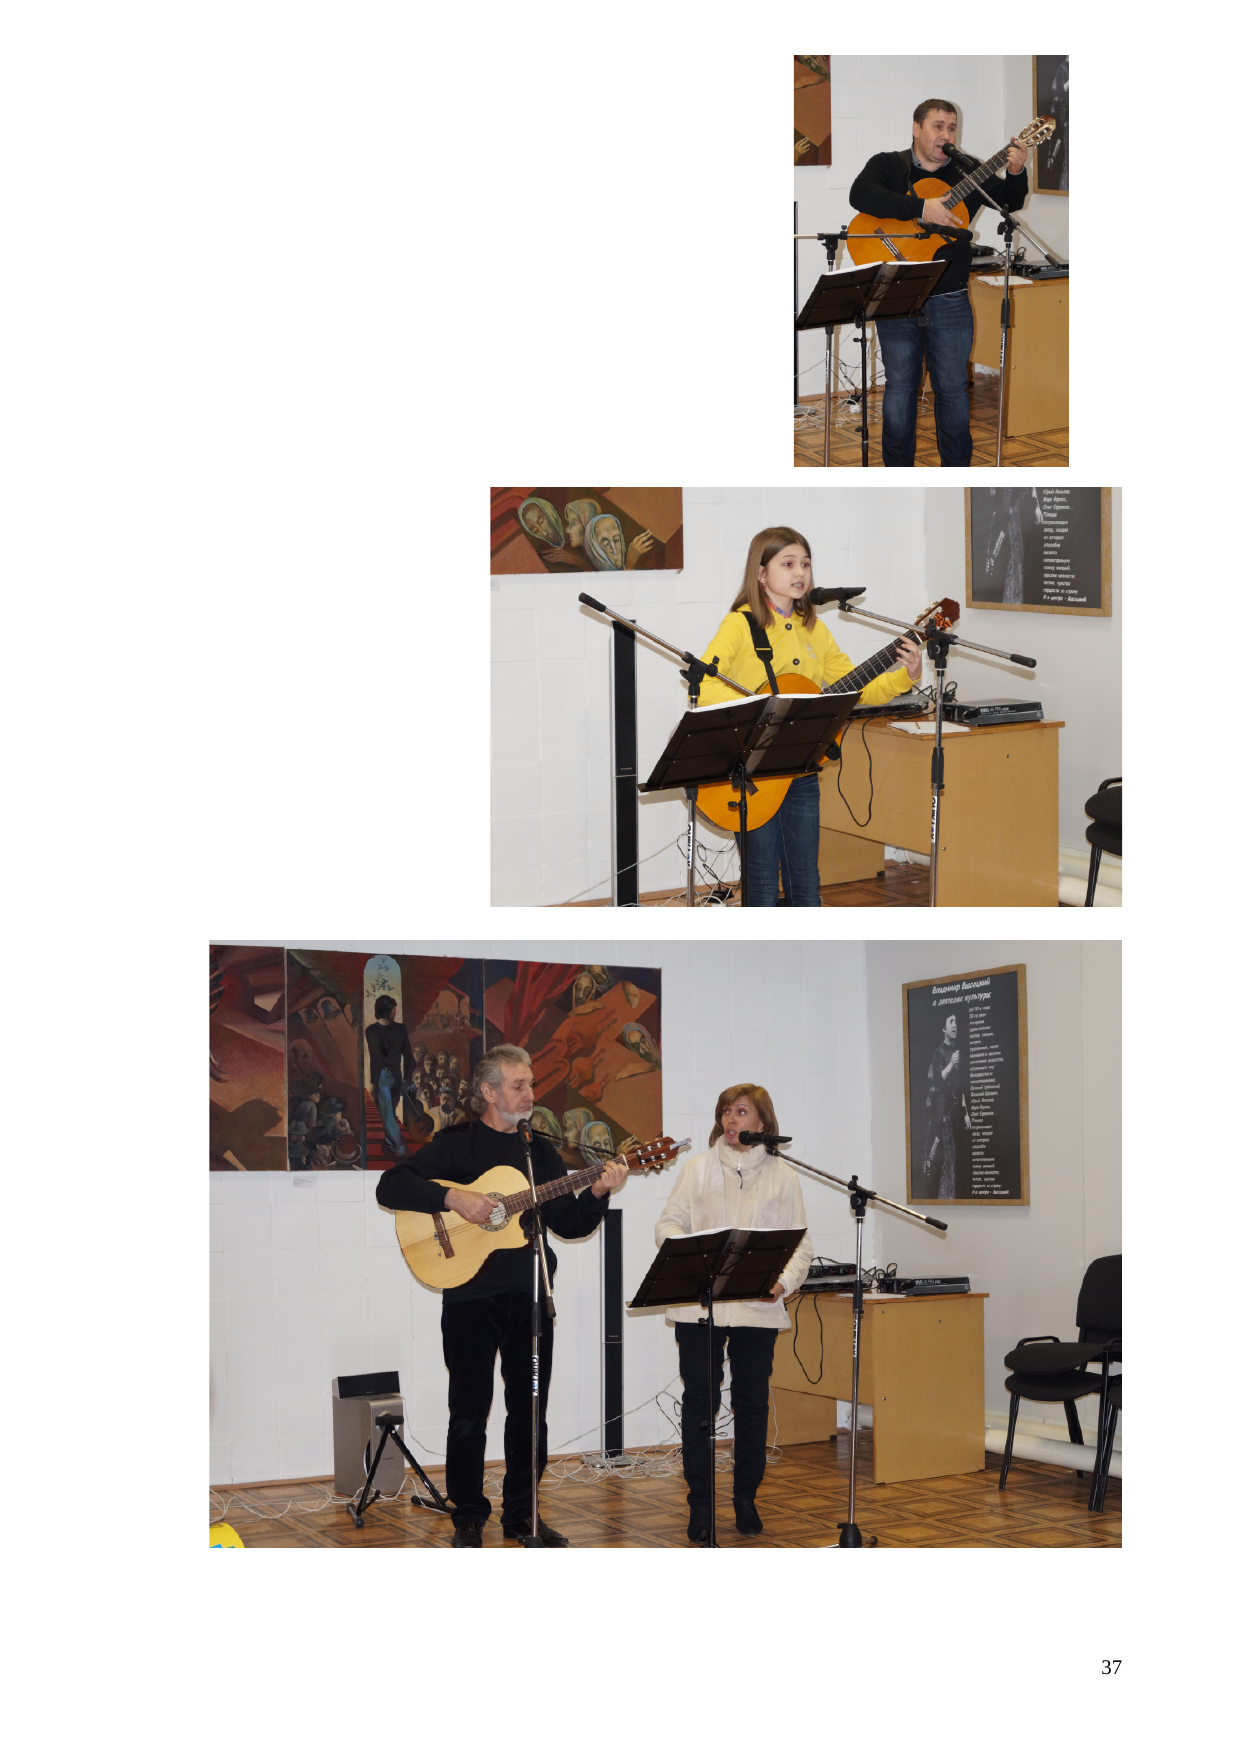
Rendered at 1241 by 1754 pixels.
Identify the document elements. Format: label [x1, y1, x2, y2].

picture [209, 940, 1122, 1548]
picture [490, 487, 1123, 907]
picture [793, 55, 1069, 465]
